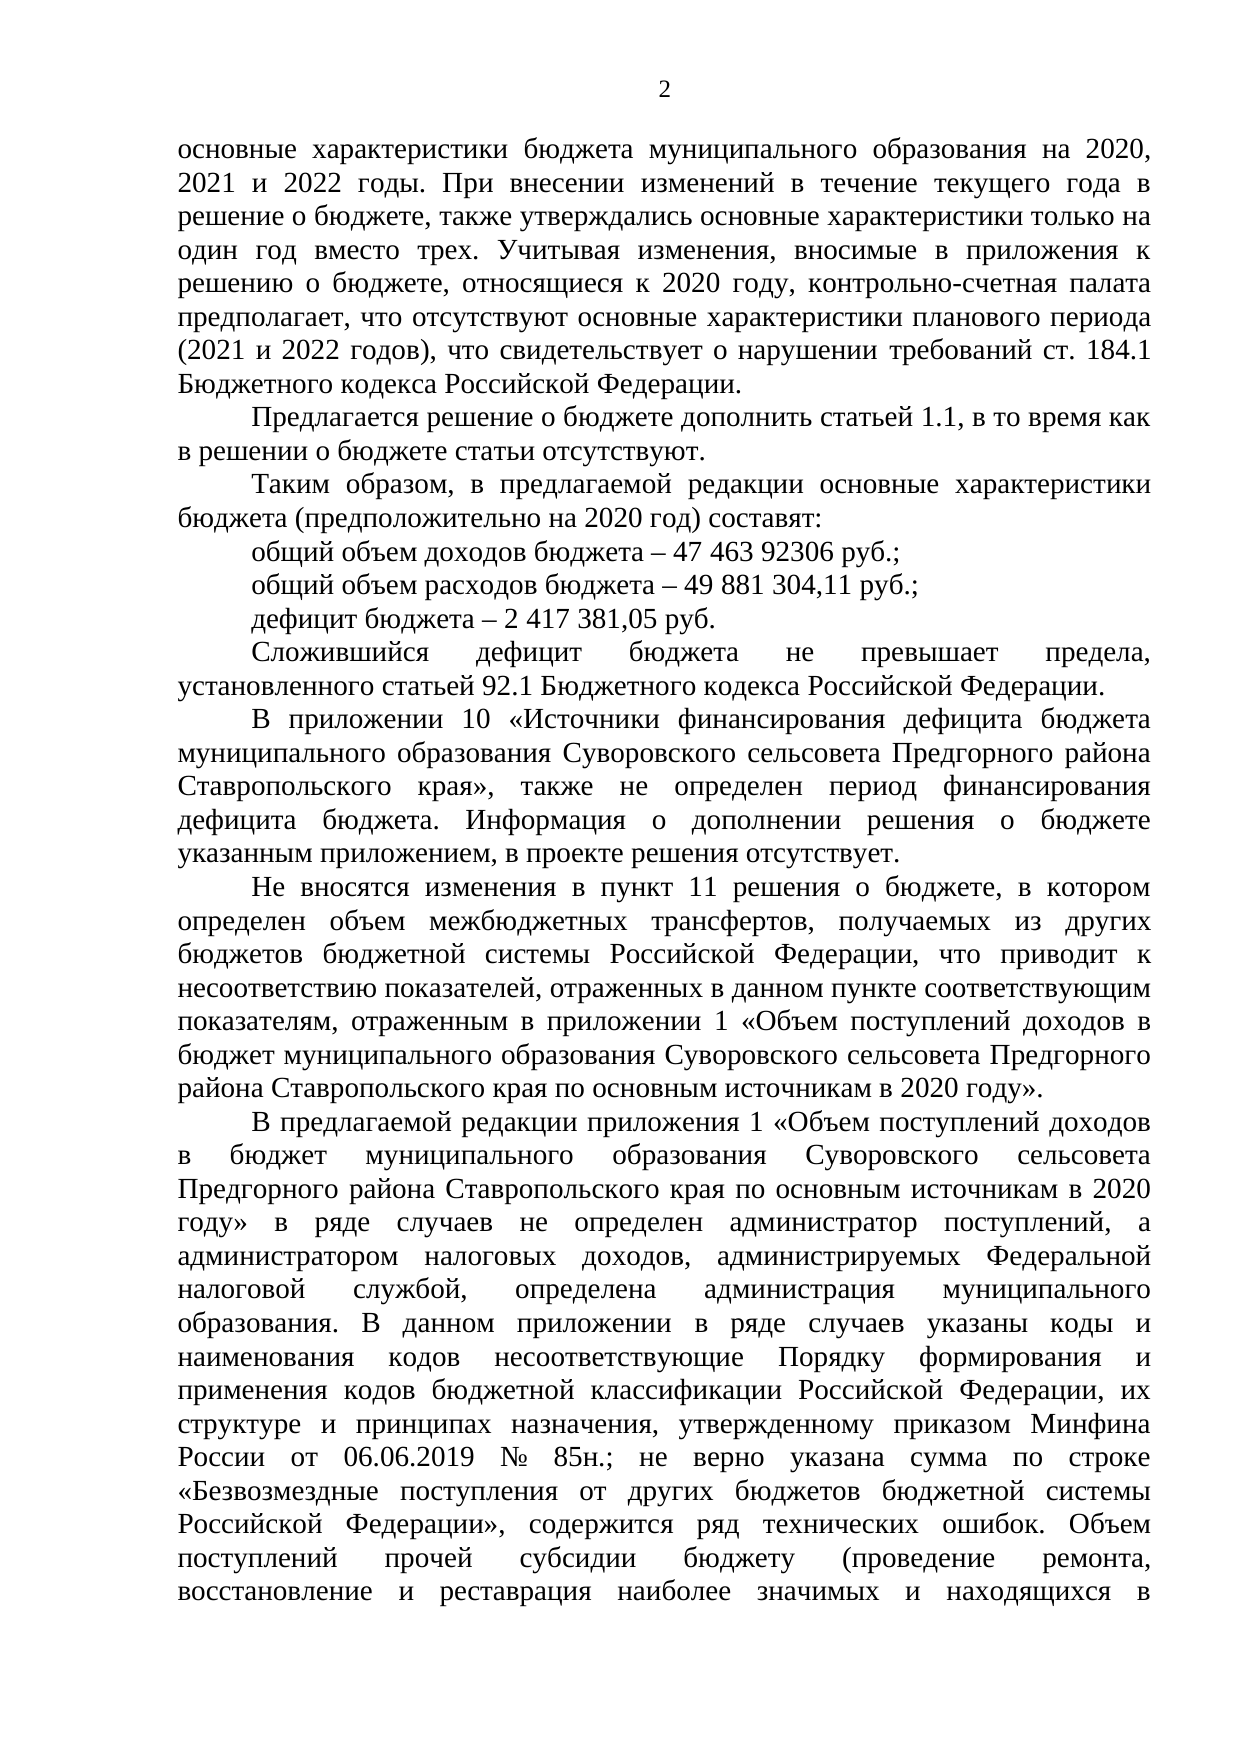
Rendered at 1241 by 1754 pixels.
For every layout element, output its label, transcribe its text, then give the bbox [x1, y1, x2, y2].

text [177, 1104, 1152, 1607]
text дефицит бюджета – 2 417 381,05 руб. [177, 601, 1152, 634]
text Таким образом, в предлагаемой редакции основные характеристики бюджета (предположительно на 2020 год) составят: [177, 467, 1152, 534]
text Предлагается решение о бюджете дополнить статьей 1.1, в то время как в решении о бюджете статьи отсутствуют. [177, 399, 1152, 467]
text общий объем расходов бюджета – 49 881 304,11 руб.; [177, 567, 1152, 601]
text Сложившийся дефицит бюджета не превышает предела, установленного статьей 92.1 Бюджетного кодекса Российской Федерации. [177, 634, 1152, 701]
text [177, 131, 1152, 399]
text общий объем доходов бюджета – 47 463 92306 руб.; [177, 534, 1152, 567]
text В приложении 10 «Источники финансирования дефицита бюджета муниципального образования Суворовского сельсовета Предгорного района Ставропольского края», также не определен период финансирования дефицита бюджета. Информация о дополнении решения о бюджете указанным приложением, в проекте решения отсутствует. [177, 701, 1152, 869]
text Не вносятся изменения в пункт 11 решения о бюджете, в котором определен объем межбюджетных трансфертов, получаемых из других бюджетов бюджетной системы Российской Федерации, что приводит к несоответствию показателей, отраженных в данном пункте соответствующим показателям, отраженным в приложении 1 «Объем поступлений доходов в бюджет муниципального образования Суворовского сельсовета Предгорного района Ставропольского края по основным источникам в 2020 году». [177, 869, 1152, 1104]
